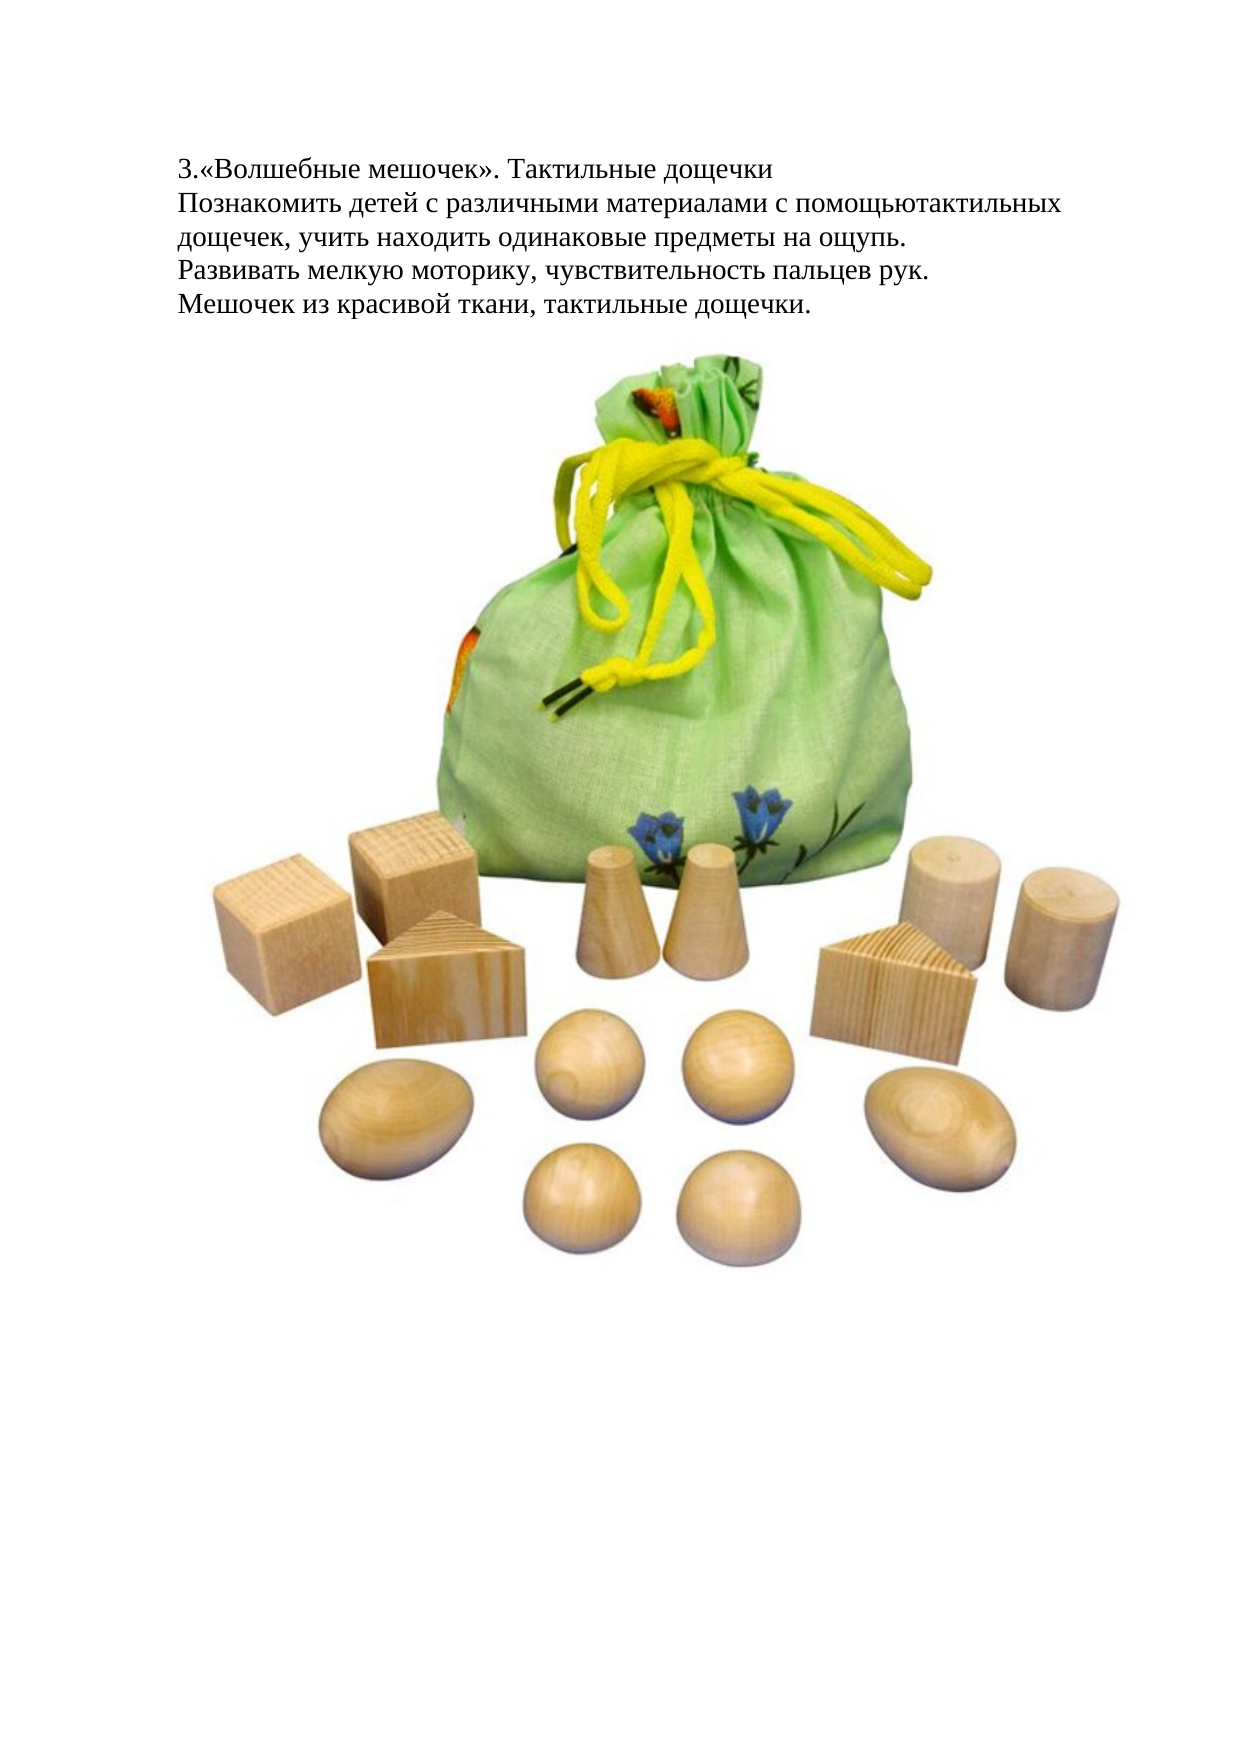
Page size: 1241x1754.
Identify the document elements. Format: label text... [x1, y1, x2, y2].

text Познакомить детей с различными материалами с помощьютактильных дощечек, учить находить одинаковые предметы на ощупь. [177, 185, 1152, 252]
picture [177, 319, 1152, 1294]
text 3.«Волшебные мешочек». Тактильные дощечки [177, 152, 1152, 185]
text Мешочек из красивой ткани, тактильные дощечки. [177, 286, 1152, 319]
text Развивать мелкую моторику, чувствительность пальцев рук. [177, 252, 1152, 286]
